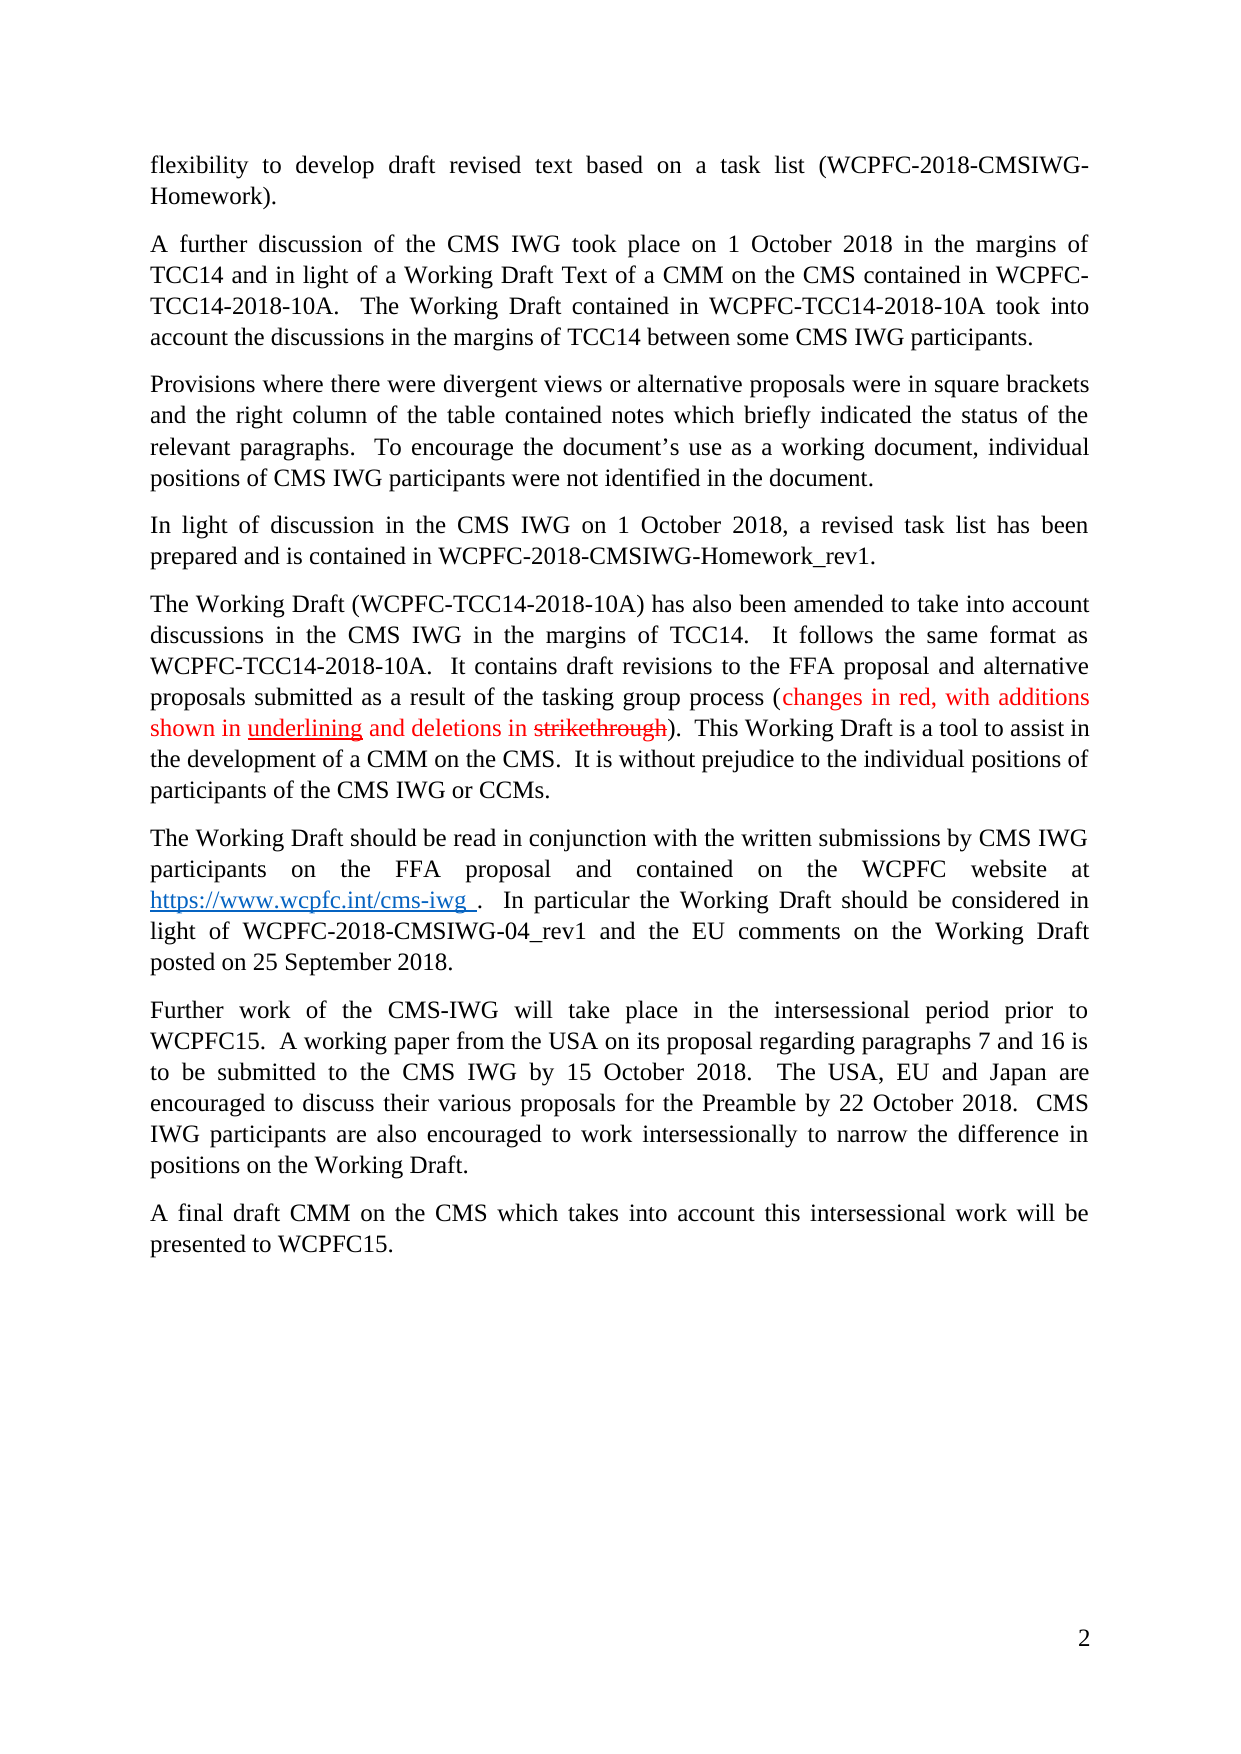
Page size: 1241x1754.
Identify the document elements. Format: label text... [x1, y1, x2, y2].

text A final draft CMM on the CMS which takes into account this intersessional work will be presented to WCPFC15. [150, 1198, 1090, 1258]
text Further work of the CMS-IWG will take place in the intersessional period prior to WCPFC15. A working paper from the USA on its proposal regarding paragraphs 7 and 16 is to be submitted to the CMS IWG by 15 October 2018. The USA, EU and Japan are encouraged to discuss their various proposals for the Preamble by 22 October 2018. CMS IWG participants are also encouraged to work intersessionally to narrow the difference in positions on the Working Draft. [150, 995, 1090, 1179]
text The Working Draft should be read in conjunction with the written submissions by CMS IWG participants on the FFA proposal and contained on the WCPFC website at https://www.wcpfc.int/cms-iwg . In particular the Working Draft should be considered in light of WCPFC-2018-CMSIWG-04_rev1 and the EU comments on the Working Draft posted on 25 September 2018. [150, 823, 1090, 976]
text The Working Draft (WCPFC-TCC14-2018-10A) has also been amended to take into account discussions in the CMS IWG in the margins of TCC14. It follows the same format as WCPFC-TCC14-2018-10A. It contains draft revisions to the FFA proposal and alternative proposals submitted as a result of the tasking group process (changes in red, with additions shown in underlining and deletions in strikethrough). This Working Draft is a tool to assist in the development of a CMM on the CMS. It is without prejudice to the individual positions of participants of the CMS IWG or CCMs. [150, 589, 1090, 804]
text In light of discussion in the CMS IWG on 1 October 2018, a revised task list has been prepared and is contained in WCPFC-2018-CMSIWG-Homework_rev1. [150, 510, 1090, 570]
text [150, 150, 1090, 210]
text Provisions where there were divergent views or alternative proposals were in square brackets and the right column of the table contained notes which briefly indicated the status of the relevant paragraphs. To encourage the document’s use as a working document, individual positions of CMS IWG participants were not identified in the document. [150, 369, 1090, 491]
text A further discussion of the CMS IWG took place on 1 October 2018 in the margins of TCC14 and in light of a Working Draft Text of a CMM on the CMS contained in WCPFC-TCC14-2018-10A. The Working Draft contained in WCPFC-TCC14-2018-10A took into account the discussions in the margins of TCC14 between some CMS IWG participants. [150, 229, 1090, 351]
